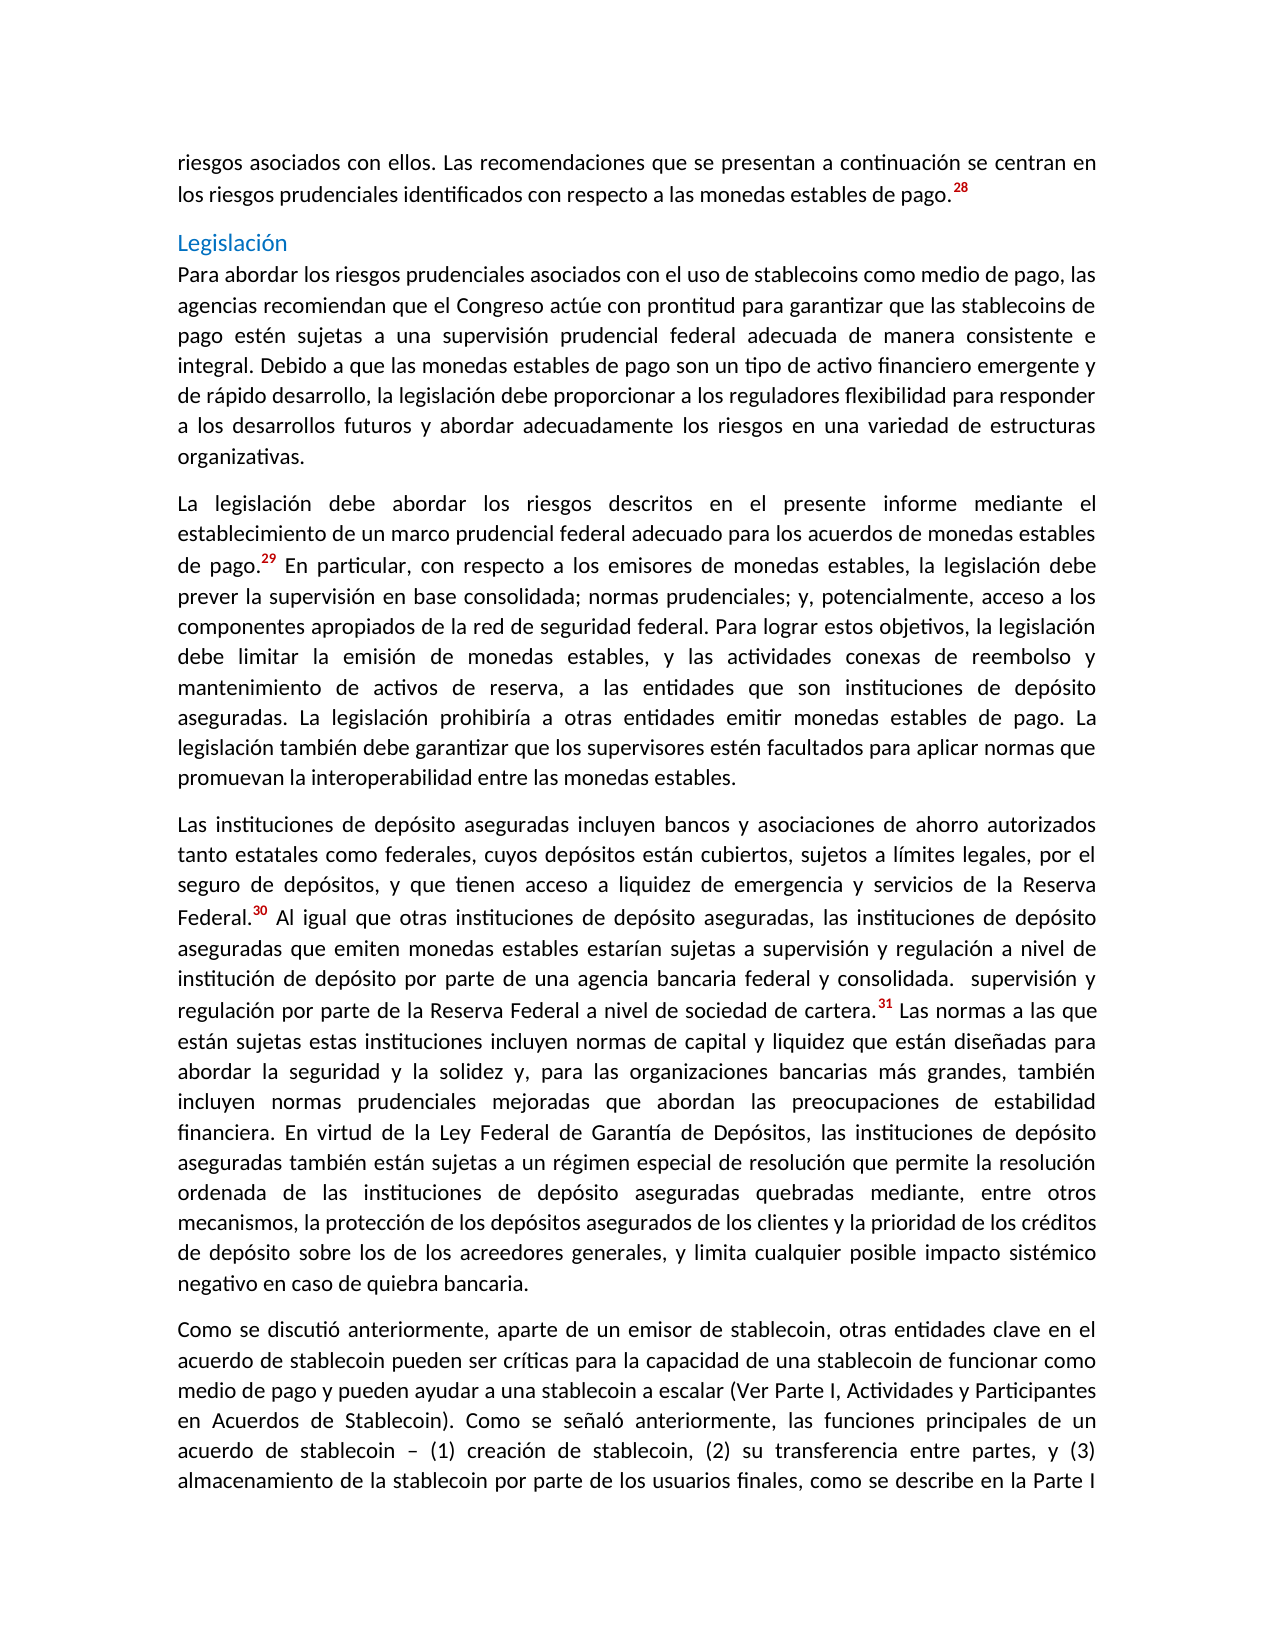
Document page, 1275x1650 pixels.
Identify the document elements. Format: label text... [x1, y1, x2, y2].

text Legislación [177, 228, 1098, 258]
text Para abordar los riesgos prudenciales asociados con el uso de stablecoins como medio de pago, las agencias recomiendan que el Congreso actúe con prontitud para garantizar que las stablecoins de pago estén sujetas a una supervisión prudencial federal adecuada de manera consistente e integral. Debido a que las monedas estables de pago son un tipo de activo financiero emergente y de rápido desarrollo, la legislación debe proporcionar a los reguladores flexibilidad para responder a los desarrollos futuros y abordar adecuadamente los riesgos en una variedad de estructuras organizativas. [177, 261, 1098, 470]
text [177, 148, 1098, 208]
text La legislación debe abordar los riesgos descritos en el presente informe mediante el establecimiento de un marco prudencial federal adecuado para los acuerdos de monedas estables de pago.29 En particular, con respecto a los emisores de monedas estables, la legislación debe prever la supervisión en base consolidada; normas prudenciales; y, potencialmente, acceso a los componentes apropiados de la red de seguridad federal. Para lograr estos objetivos, la legislación debe limitar la emisión de monedas estables, y las actividades conexas de reembolso y mantenimiento de activos de reserva, a las entidades que son instituciones de depósito aseguradas. La legislación prohibiría a otras entidades emitir monedas estables de pago. La legislación también debe garantizar que los supervisores estén facultados para aplicar normas que promuevan la interoperabilidad entre las monedas estables. [177, 489, 1098, 791]
text Las instituciones de depósito aseguradas incluyen bancos y asociaciones de ahorro autorizados tanto estatales como federales, cuyos depósitos están cubiertos, sujetos a límites legales, por el seguro de depósitos, y que tienen acceso a liquidez de emergencia y servicios de la Reserva Federal.30 Al igual que otras instituciones de depósito aseguradas, las instituciones de depósito aseguradas que emiten monedas estables estarían sujetas a supervisión y regulación a nivel de institución de depósito por parte de una agencia bancaria federal y consolidada. supervisión y regulación por parte de la Reserva Federal a nivel de sociedad de cartera.31 Las normas a las que están sujetas estas instituciones incluyen normas de capital y liquidez que están diseñadas para abordar la seguridad y la solidez y, para las organizaciones bancarias más grandes, también incluyen normas prudenciales mejoradas que abordan las preocupaciones de estabilidad financiera. En virtud de la Ley Federal de Garantía de Depósitos, las instituciones de depósito aseguradas también están sujetas a un régimen especial de resolución que permite la resolución ordenada de las instituciones de depósito aseguradas quebradas mediante, entre otros mecanismos, la protección de los depósitos asegurados de los clientes y la prioridad de los créditos de depósito sobre los de los acreedores generales, y limita cualquier posible impacto sistémico negativo en caso de quiebra bancaria. [177, 810, 1098, 1297]
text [177, 1316, 1098, 1494]
